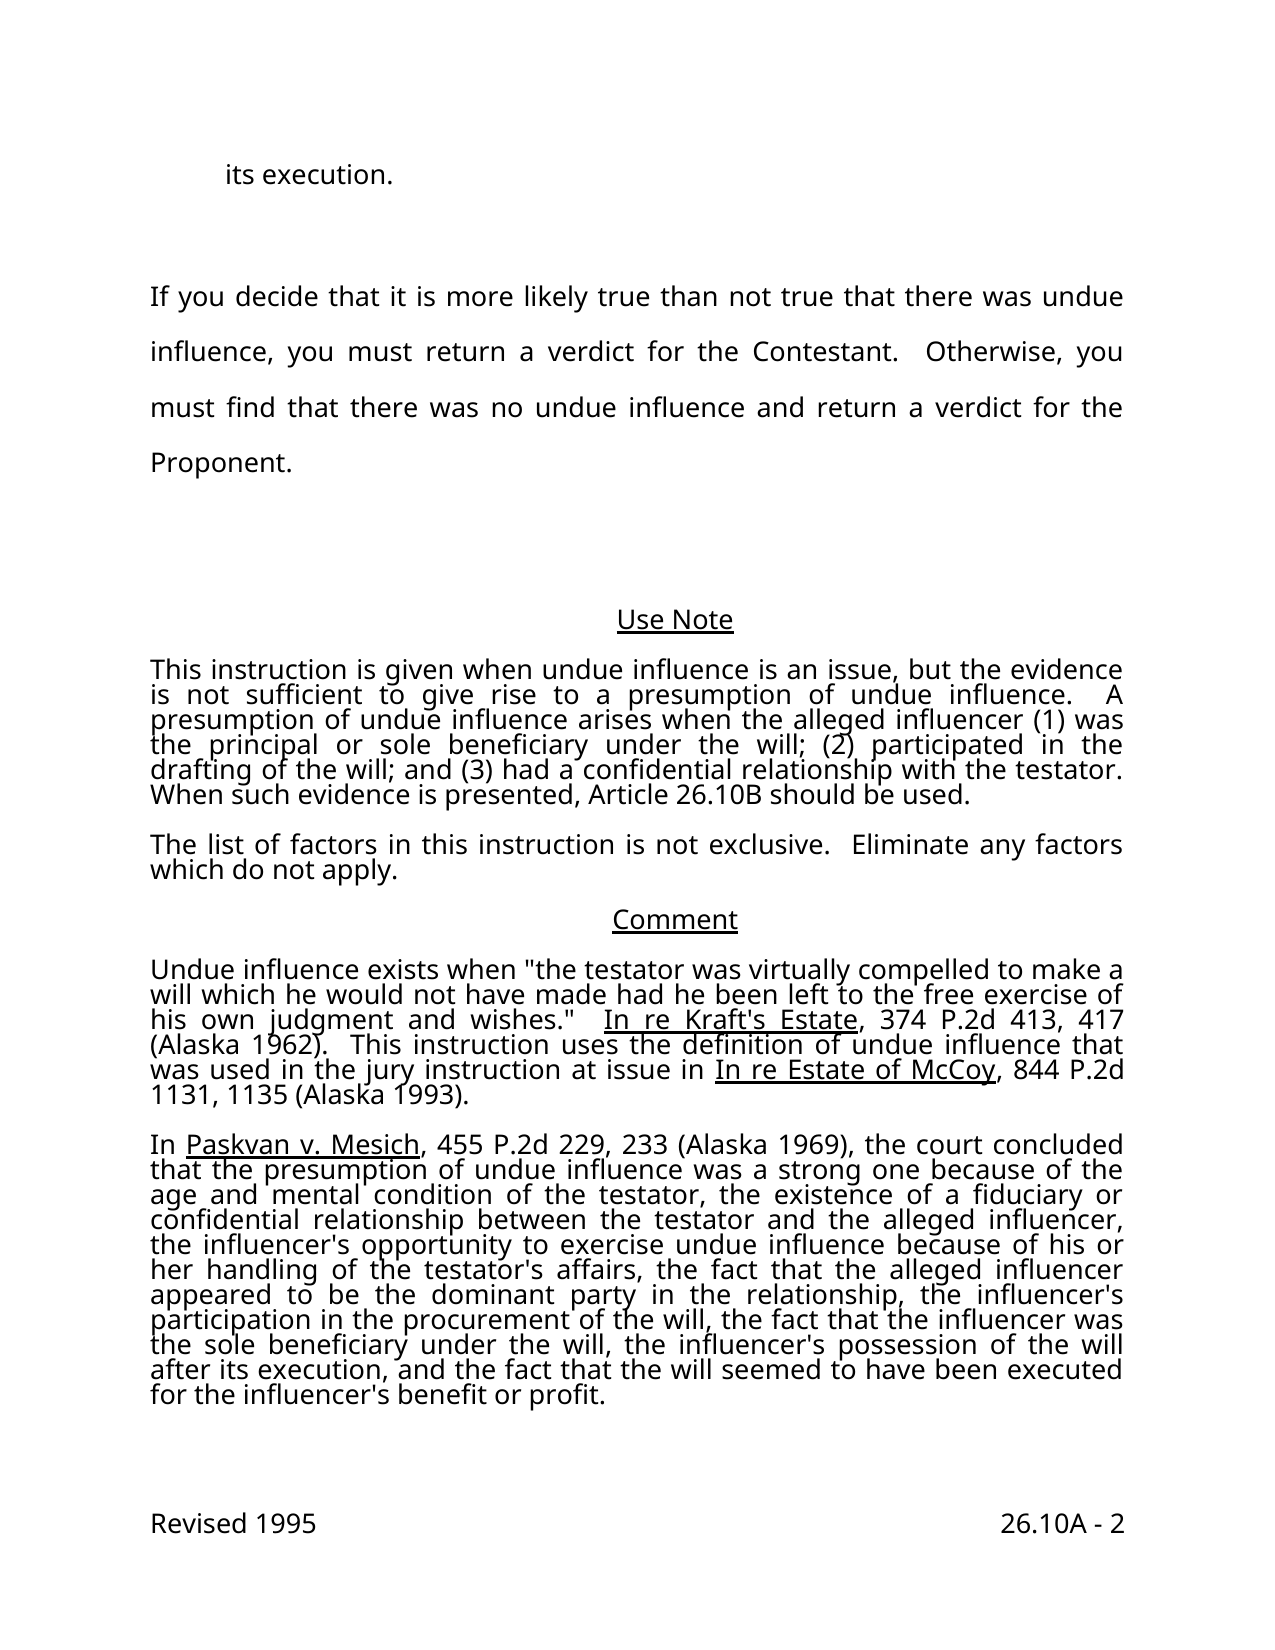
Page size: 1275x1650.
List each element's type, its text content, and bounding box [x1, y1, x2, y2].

text The list of factors in this instruction is not exclusive. Eliminate any factors which do not apply. [150, 834, 1125, 884]
text Use Note [300, 609, 1050, 634]
text This instruction is given when undue influence is an issue, but the evidence is not sufficient to give rise to a presumption of undue influence. A presumption of undue influence arises when the alleged influencer (1) was the principal or sole beneficiary under the will; (2) participated in the drafting of the will; and (3) had a confidential relationship with the testator. When such evidence is presented, Article 26.10B should be used. [150, 659, 1125, 809]
text If you decide that it is more likely true than not true that there was undue influence, you must return a verdict for the Contestant. Otherwise, you must find that there was no undue influence and return a verdict for the Proponent. [150, 277, 1125, 480]
text Undue influence exists when "the testator was virtually compelled to make a will which he would not have made had he been left to the free exercise of his own judgment and wishes." In re Kraft's Estate, 374 P.2d 413, 417 (Alaska 1962). This instruction uses the definition of undue influence that was used in the jury instruction at issue in In re Estate of McCoy, 844 P.2d 1131, 1135 (Alaska 1993). [150, 959, 1125, 1109]
text In Paskvan v. Mesich, 455 P.2d 229, 233 (Alaska 1969), the court concluded that the presumption of undue influence was a strong one because of the age and mental condition of the testator, the existence of a fiduciary or confidential relationship between the testator and the alleged influencer, the influencer's opportunity to exercise undue influence because of his or her handling of the testator's affairs, the fact that the alleged influencer appeared to be the dominant party in the relationship, the influencer's participation in the procurement of the will, the fact that the influencer was the sole beneficiary under the will, the influencer's possession of the will after its execution, and the fact that the will seemed to have been executed for the influencer's benefit or profit. [150, 1134, 1125, 1409]
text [150, 150, 1125, 235]
text Comment [225, 909, 1125, 934]
